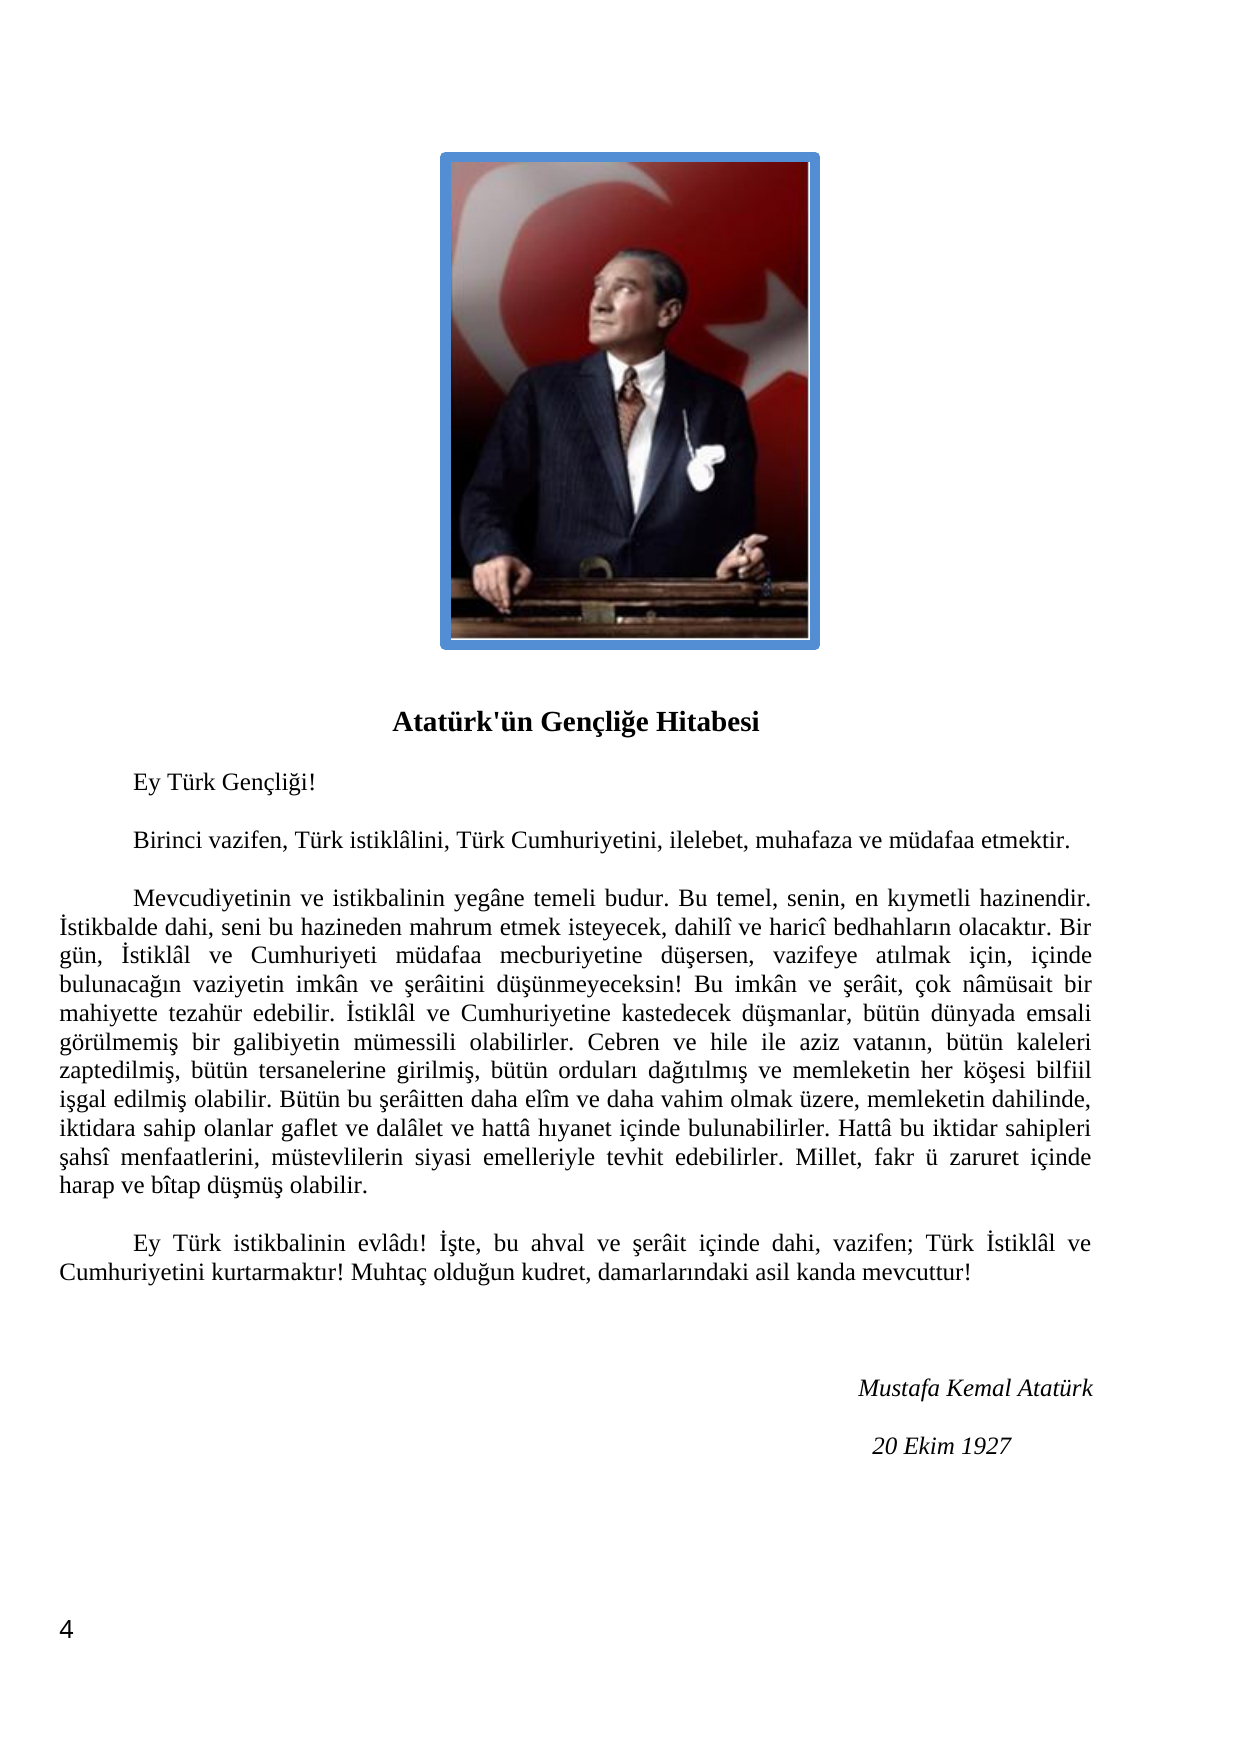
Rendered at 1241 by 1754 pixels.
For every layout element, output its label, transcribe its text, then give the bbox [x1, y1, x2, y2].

text 20 Ekim 1927 [59, 1431, 1093, 1459]
text Birinci vazifen, Türk istiklâlini, Türk Cumhuriyetini, ilelebet, muhafaza ve müdafaa etmektir. [59, 825, 1093, 854]
text Ey Türk istikbalinin evlâdı! İşte, bu ahval ve şerâit içinde dahi, vazifen; Türk İstiklâl ve Cumhuriyetini kurtarmaktır! Muhtaç olduğun kudret, damarlarındaki asil kanda mevcuttur! [59, 1228, 1093, 1286]
text Mevcudiyetinin ve istikbalinin yegâne temeli budur. Bu temel, senin, en kıymetli hazinendir. İstikbalde dahi, seni bu hazineden mahrum etmek isteyecek, dahilî ve haricî bedhahların olacaktır. Bir gün, İstiklâl ve Cumhuriyeti müdafaa mecburiyetine düşersen, vazifeye atılmak için, içinde bulunacağın vaziyetin imkân ve şerâitini düşünmeyeceksin! Bu imkân ve şerâit, çok nâmüsait bir mahiyette tezahür edebilir. İstiklâl ve Cumhuriyetine kastedecek düşmanlar, bütün dünyada emsali görülmemiş bir galibiyetin mümessili olabilirler. Cebren ve hile ile aziz vatanın, bütün kaleleri zaptedilmiş, bütün tersanelerine girilmiş, bütün orduları dağıtılmış ve memleketin her köşesi bilfiil işgal edilmiş olabilir. Bütün bu şerâitten daha elîm ve daha vahim olmak üzere, memleketin dahilinde, iktidara sahip olanlar gaflet ve dalâlet ve hattâ hıyanet içinde bulunabilirler. Hattâ bu iktidar sahipleri şahsî menfaatlerini, müstevlilerin siyasi emelleriyle tevhit edebilirler. Millet, fakr ü zaruret içinde harap ve bîtap düşmüş olabilir. [59, 883, 1093, 1199]
picture [451, 162, 810, 640]
text Mustafa Kemal Atatürk [59, 1373, 1093, 1402]
text Atatürk'ün Gençliğe Hitabesi [59, 704, 1093, 738]
text Ey Türk Gençliği! [59, 767, 1093, 796]
